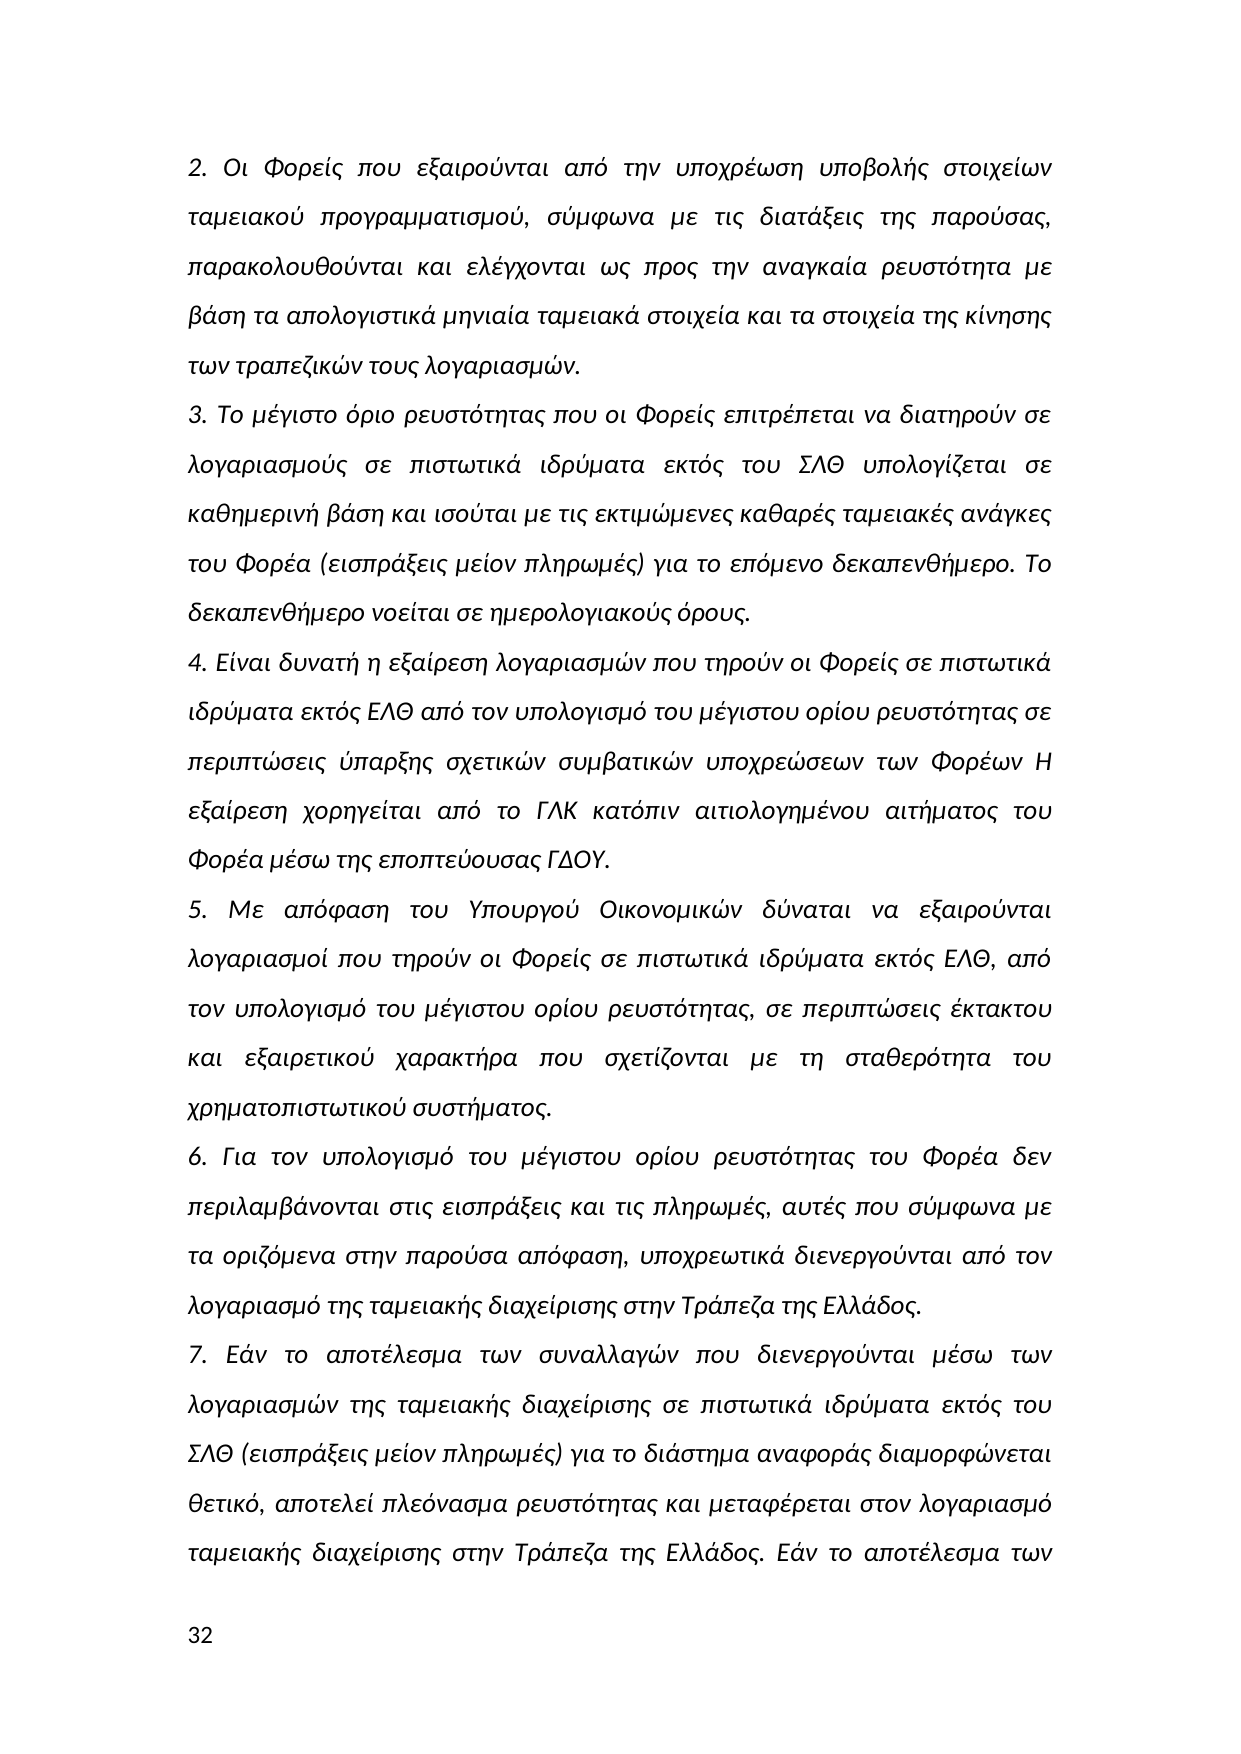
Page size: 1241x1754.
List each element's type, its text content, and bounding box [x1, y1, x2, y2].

text 2. Οι Φορείς που εξαιρούνται από την υποχρέωση υποβολής στοιχείων ταμειακού προγραμματισμού, σύμφωνα με τις διατάξεις της παρούσας, παρακολουθούνται και ελέγχονται ως προς την αναγκαία ρευστότητα με βάση τα απολογιστικά μηνιαία ταμειακά στοιχεία και τα στοιχεία της κίνησης των τραπεζικών τους λογαριασμών. [187, 150, 1053, 381]
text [187, 1337, 1053, 1568]
text 5. Με απόφαση του Υπουργού Οικονομικών δύναται να εξαιρούνται λογαριασμοί που τηρούν οι Φορείς σε πιστωτικά ιδρύματα εκτός ΕΛΘ, από τον υπολογισμό του μέγιστου ορίου ρευστότητας, σε περιπτώσεις έκτακτου και εξαιρετικού χαρακτήρα που σχετίζονται με τη σταθερότητα του χρηματοπιστωτικού συστήματος. [187, 892, 1053, 1123]
text 6. Για τον υπολογισμό του μέγιστου ορίου ρευστότητας του Φορέα δεν περιλαμβάνονται στις εισπράξεις και τις πληρωμές, αυτές που σύμφωνα με τα οριζόμενα στην παρούσα απόφαση, υποχρεωτικά διενεργούνται από τον λογαριασμό της ταμειακής διαχείρισης στην Τράπεζα της Ελλάδος. [187, 1139, 1053, 1321]
text 3. Το μέγιστο όριο ρευστότητας που οι Φορείς επιτρέπεται να διατηρούν σε λογαριασμούς σε πιστωτικά ιδρύματα εκτός του ΣΛΘ υπολογίζεται σε καθημερινή βάση και ισούται με τις εκτιμώμενες καθαρές ταμειακές ανάγκες του Φορέα (εισπράξεις μείον πληρωμές) για το επόμενο δεκαπενθήμερο. Το δεκαπενθήμερο νοείται σε ημερολογιακούς όρους. [187, 397, 1053, 628]
text 4. Είναι δυνατή η εξαίρεση λογαριασμών που τηρούν οι Φορείς σε πιστωτικά ιδρύματα εκτός ΕΛΘ από τον υπολογισμό του μέγιστου ορίου ρευστότητας σε περιπτώσεις ύπαρξης σχετικών συμβατικών υποχρεώσεων των Φορέων Η εξαίρεση χορηγείται από το ΓΛΚ κατόπιν αιτιολογημένου αιτήματος του Φορέα μέσω της εποπτεύουσας ΓΔΟΥ. [187, 645, 1053, 876]
